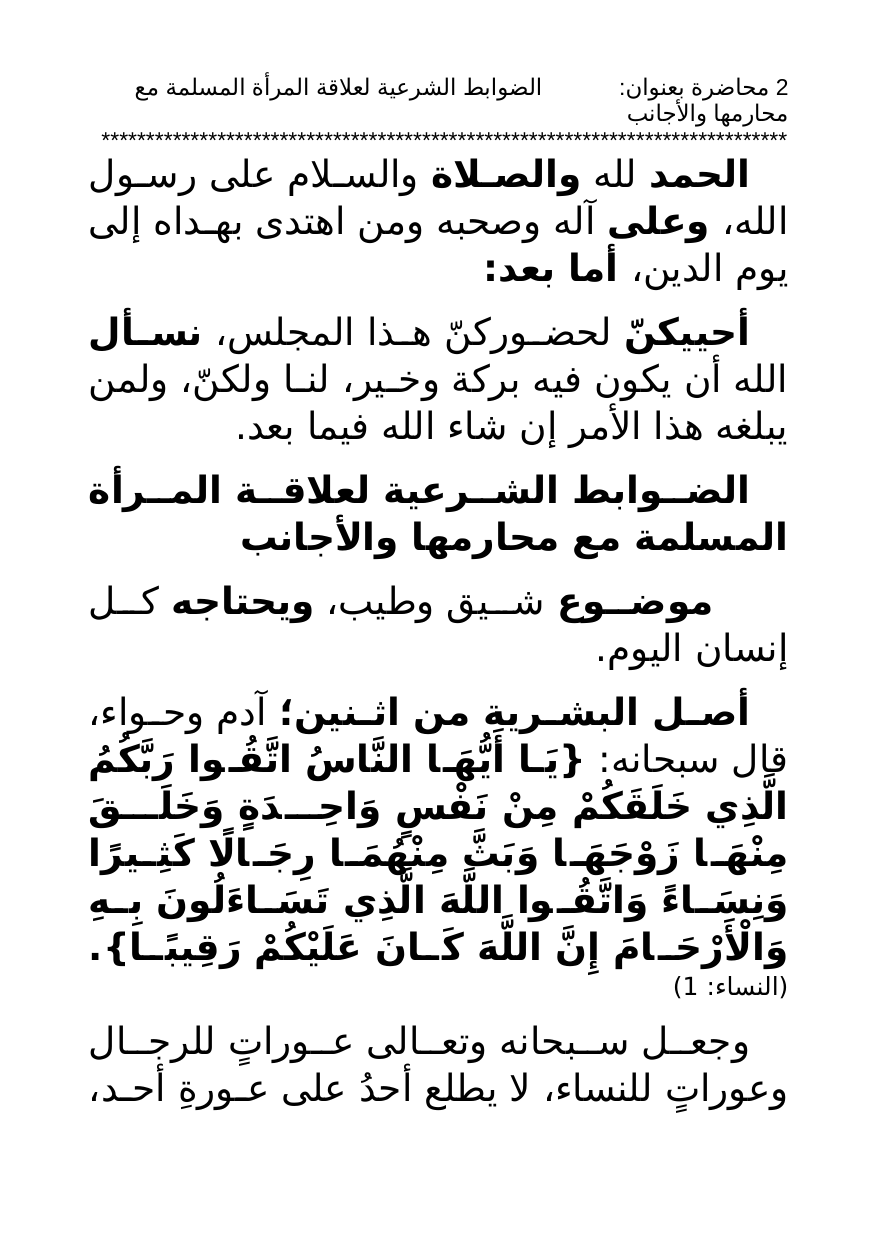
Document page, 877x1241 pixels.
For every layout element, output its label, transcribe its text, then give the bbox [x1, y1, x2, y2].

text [89, 1020, 788, 1111]
text الحمد لله والصلاة والسلام على رسول الله، وعلى آله وصحبه ومن اهتدى بهداه إلى يوم الدين، أما بعد: [89, 153, 788, 291]
text أحييكنّ لحضوركنّ هذا المجلس، نسأل الله أن يكون فيه بركة وخير، لنا ولكنّ، ولمن يبلغه هذا الأمر إن شاء الله فيما بعد. [89, 311, 788, 449]
text الضوابط الشرعية لعلاقة المرأة المسلمة مع محارمها والأجانب [89, 469, 788, 559]
text أصل البشرية من اثنين؛ آدم وحواء، قال سبحانه: {يَا أَيُّهَا النَّاسُ اتَّقُوا رَبَّكُمُ الَّذِي خَلَقَكُمْ مِنْ نَفْسٍ وَاحِدَةٍ وَخَلَقَ مِنْهَا زَوْجَهَا وَبَثَّ مِنْهُمَا رِجَالًا كَثِيرًا وَنِسَاءً وَاتَّقُوا اللَّهَ الَّذِي تَسَاءَلُونَ بِهِ وَالْأَرْحَامَ إِنَّ اللَّهَ كَانَ عَلَيْكُمْ رَقِيبًا}. (النساء: 1) [89, 690, 788, 1001]
text موضوع شيق وطيب، ويحتاجه كل إنسان اليوم. [89, 579, 788, 670]
